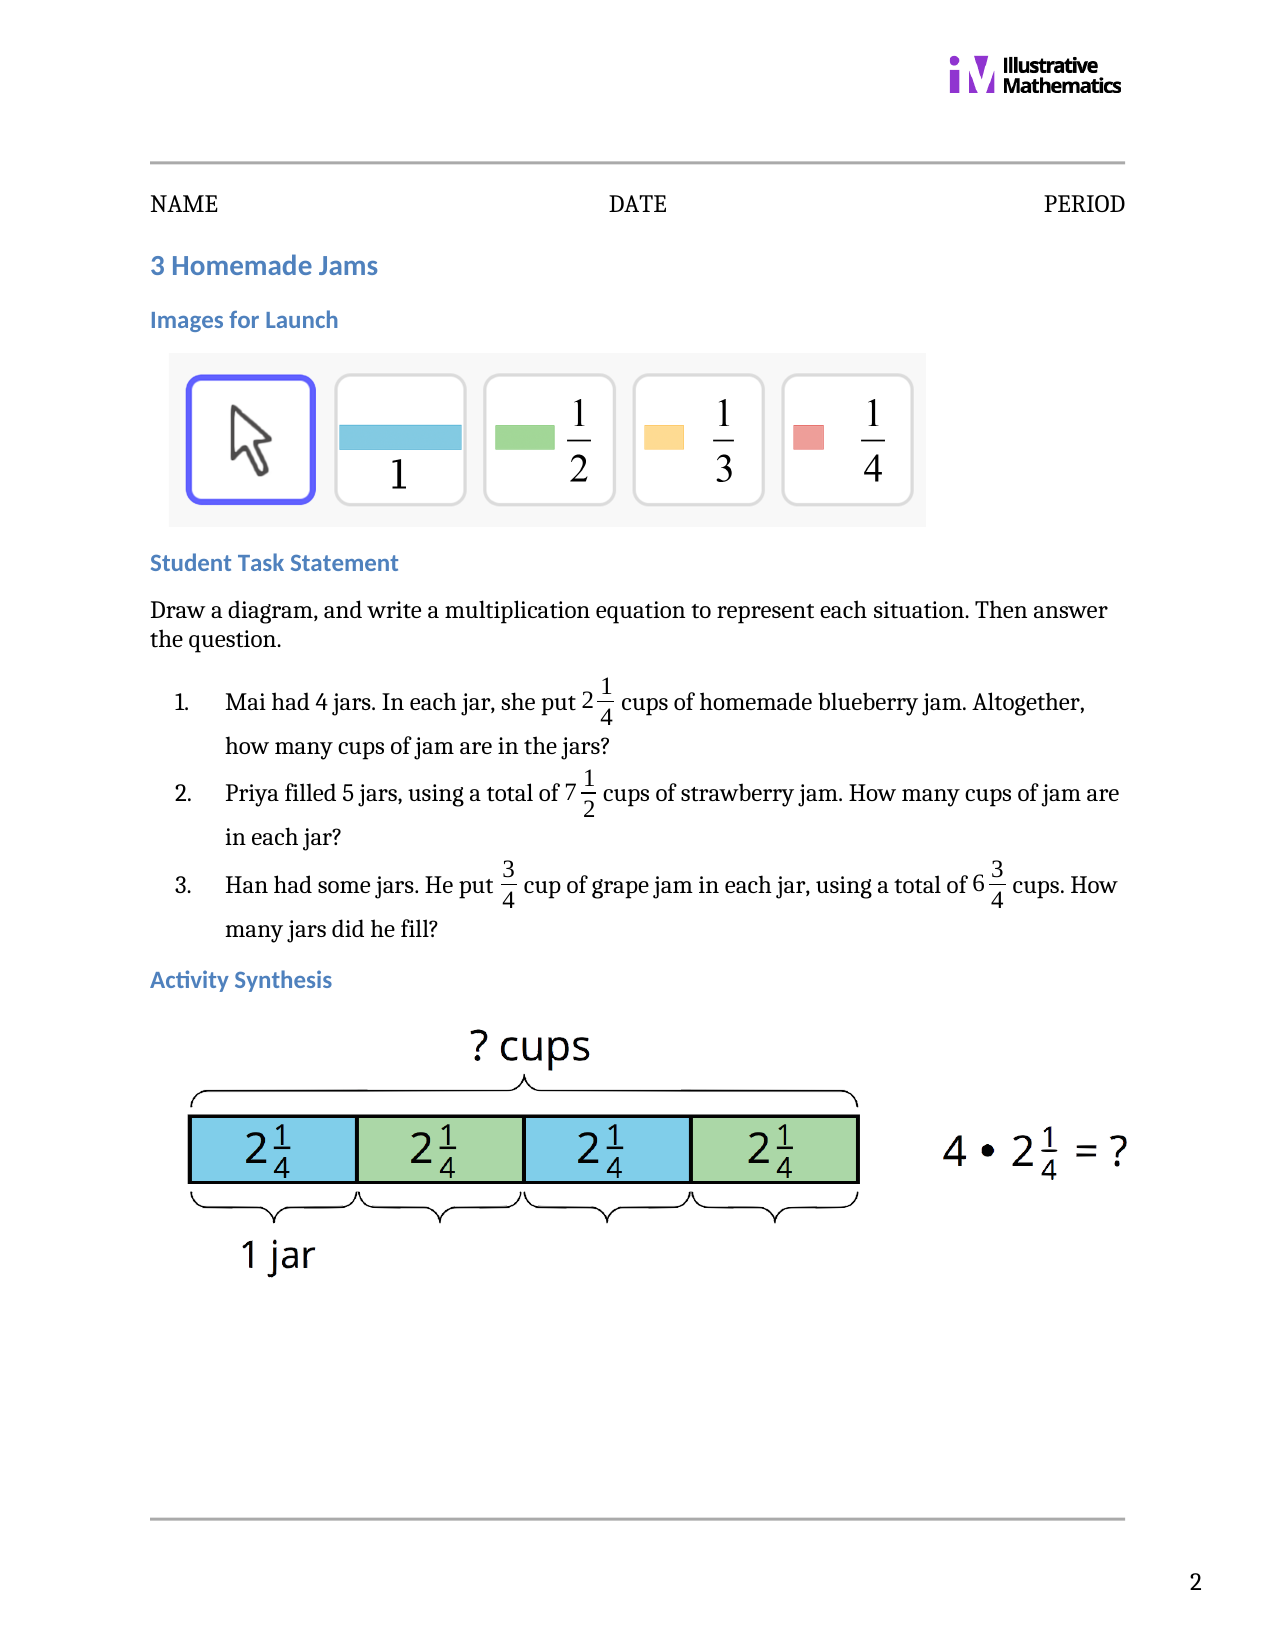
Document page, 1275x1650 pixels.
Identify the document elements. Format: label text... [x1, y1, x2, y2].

subtitle 3 Homemade Jams [150, 247, 1125, 283]
picture [168, 1013, 1144, 1296]
picture [949, 55, 1121, 93]
list Mai had 4 jars. In each jar, she put cups of homemade blueberry jam. Altogether, how many cups of jam are in the jars? [175, 673, 1125, 760]
list Han had some jars. He put cup of grape jam in each jar, using a total of cups. How many jars did he fill? [175, 856, 1125, 943]
text Draw a diagram, and write a multiplication equation to represent each situation. Then answer the question. [150, 596, 1125, 654]
subtitle Student Task Statement [150, 547, 1125, 578]
picture [168, 353, 926, 527]
subtitle Activity Synthesis [150, 964, 1125, 995]
subtitle Images for Launch [150, 304, 1125, 334]
list Priya filled 5 jars, using a total of cups of strawberry jam. How many cups of jam are in each jar? [175, 764, 1125, 852]
